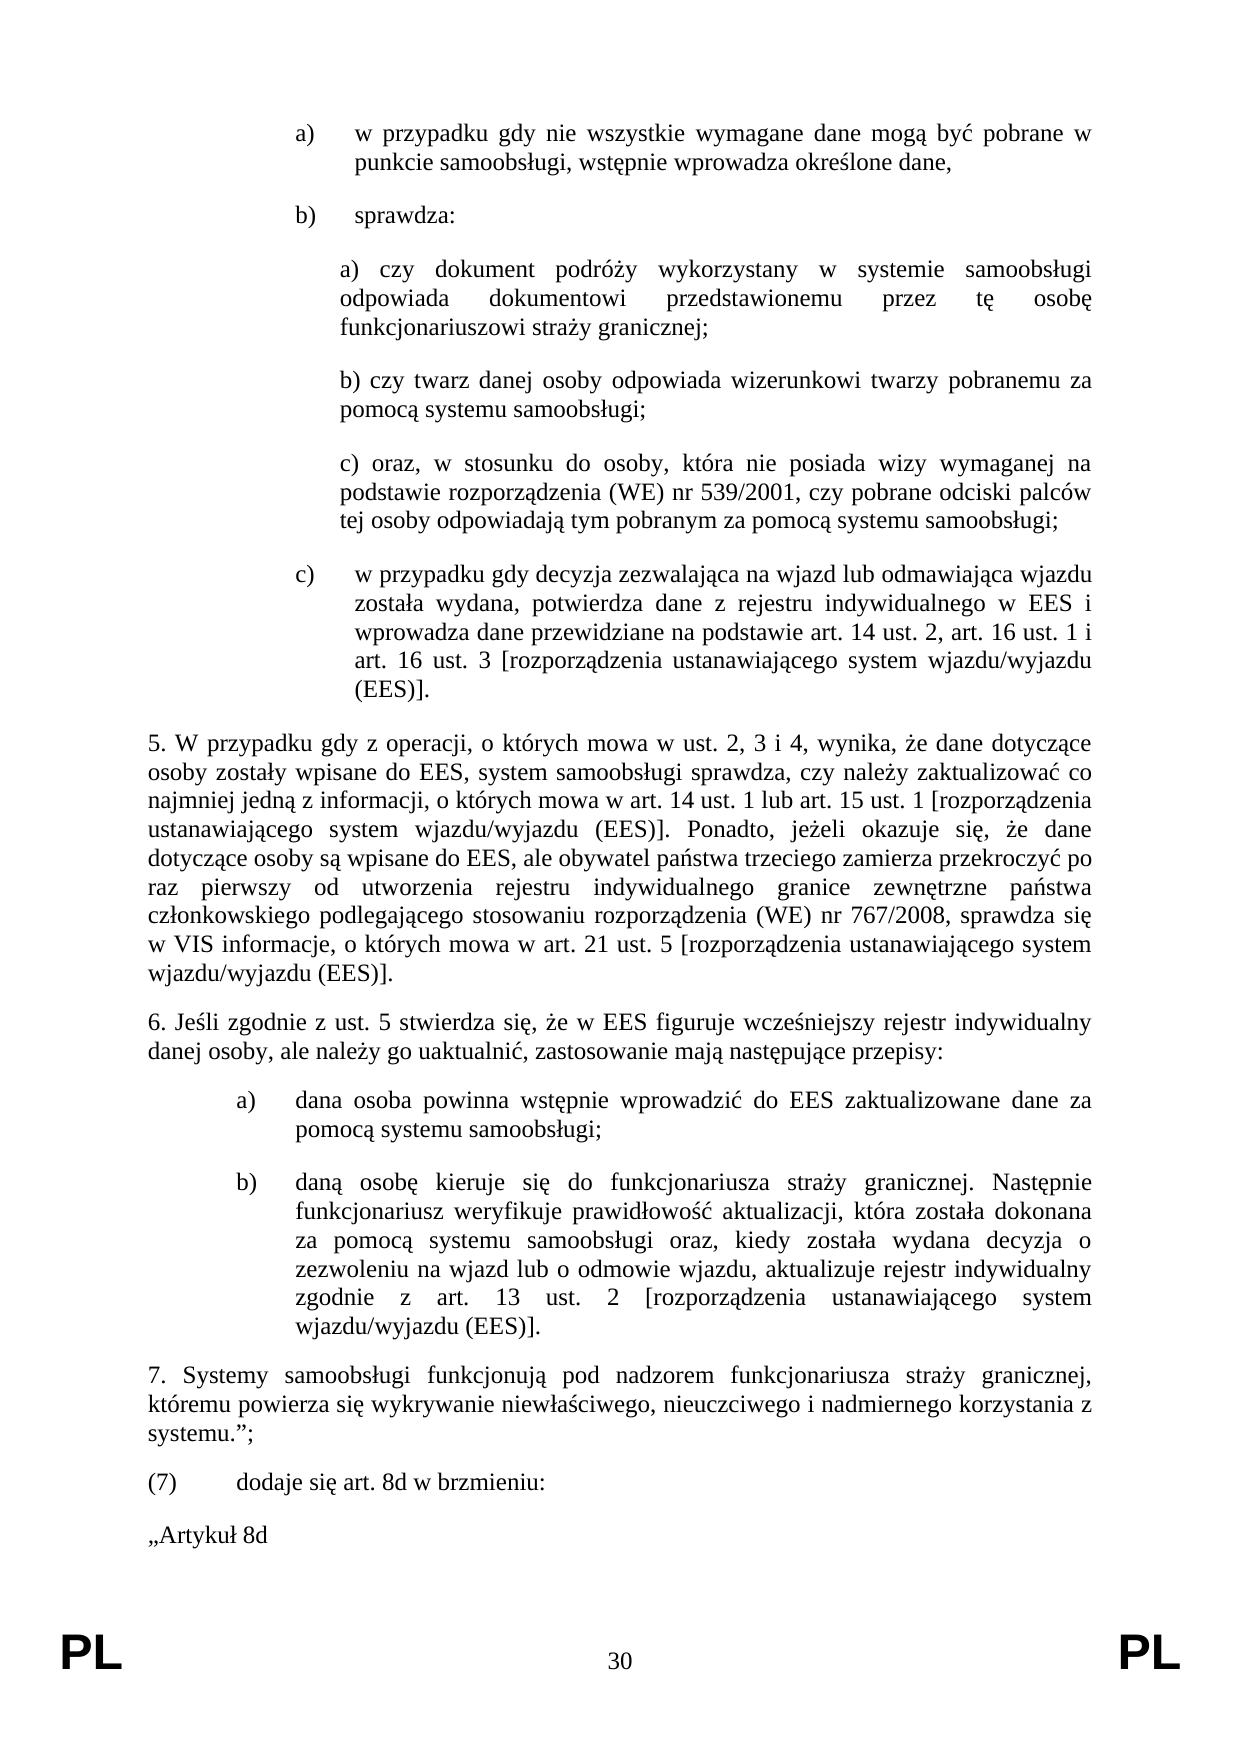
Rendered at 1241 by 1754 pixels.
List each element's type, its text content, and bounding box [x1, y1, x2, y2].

text b) daną osobę kieruje się do funkcjonariusza straży granicznej. Następnie funkcjonariusz weryfikuje prawidłowość aktualizacji, która została dokonana za pomocą systemu samoobsługi oraz, kiedy została wydana decyzja o zezwoleniu na wjazd lub o odmowie wjazdu, aktualizuje rejestr indywidualny zgodnie z art. 13 ust. 2 [rozporządzenia ustanawiającego system wjazdu/wyjazdu (EES)]. [236, 1167, 1093, 1340]
text 6. Jeśli zgodnie z ust. 5 stwierdza się, że w EES figuruje wcześniejszy rejestr indywidualny danej osoby, ale należy go uaktualnić, zastosowanie mają następujące przepisy: [148, 1007, 1093, 1065]
text „Artykuł 8d [148, 1521, 1093, 1549]
text a) czy dokument podróży wykorzystany w systemie samoobsługi odpowiada dokumentowi przedstawionemu przez tę osobę funkcjonariuszowi straży granicznej; [339, 254, 1093, 341]
text c) w przypadku gdy decyzja zezwalająca na wjazd lub odmawiająca wjazdu została wydana, potwierdza dane z rejestru indywidualnego w EES i wprowadza dane przewidziane na podstawie art. 14 ust. 2, art. 16 ust. 1 i art. 16 ust. 3 [rozporządzenia ustanawiającego system wjazdu/wyjazdu (EES)]. [295, 559, 1093, 703]
list dodaje się art. 8d w brzmieniu: [148, 1467, 1093, 1496]
text a) dana osoba powinna wstępnie wprowadzić do EES zaktualizowane dane za pomocą systemu samoobsługi; [236, 1085, 1093, 1142]
text b) czy twarz danej osoby odpowiada wizerunkowi twarzy pobranemu za pomocą systemu samoobsługi; [339, 366, 1093, 423]
text c) oraz, w stosunku do osoby, która nie posiada wizy wymaganej na podstawie rozporządzenia (WE) nr 539/2001, czy pobrane odciski palców tej osoby odpowiadają tym pobranym za pomocą systemu samoobsługi; [339, 448, 1093, 534]
text 5. W przypadku gdy z operacji, o których mowa w ust. 2, 3 i 4, wynika, że dane dotyczące osoby zostały wpisane do EES, system samoobsługi sprawdza, czy należy zaktualizować co najmniej jedną z informacji, o których mowa w art. 14 ust. 1 lub art. 15 ust. 1 [rozporządzenia ustanawiającego system wjazdu/wyjazdu (EES)]. Ponadto, jeżeli okazuje się, że dane dotyczące osoby są wpisane do EES, ale obywatel państwa trzeciego zamierza przekroczyć po raz pierwszy od utworzenia rejestru indywidualnego granice zewnętrzne państwa członkowskiego podlegającego stosowaniu rozporządzenia (WE) nr 767/2008, sprawdza się w VIS informacje, o których mowa w art. 21 ust. 5 [rozporządzenia ustanawiającego system wjazdu/wyjazdu (EES)]. [148, 728, 1093, 987]
text b) sprawdza: [295, 201, 1093, 229]
text a) w przypadku gdy nie wszystkie wymagane dane mogą być pobrane w punkcie samoobsługi, wstępnie wprowadza określone dane, [295, 118, 1093, 176]
text 7. Systemy samoobsługi funkcjonują pod nadzorem funkcjonariusza straży granicznej, któremu powierza się wykrywanie niewłaściwego, nieuczciwego i nadmiernego korzystania z systemu.”; [148, 1360, 1093, 1447]
